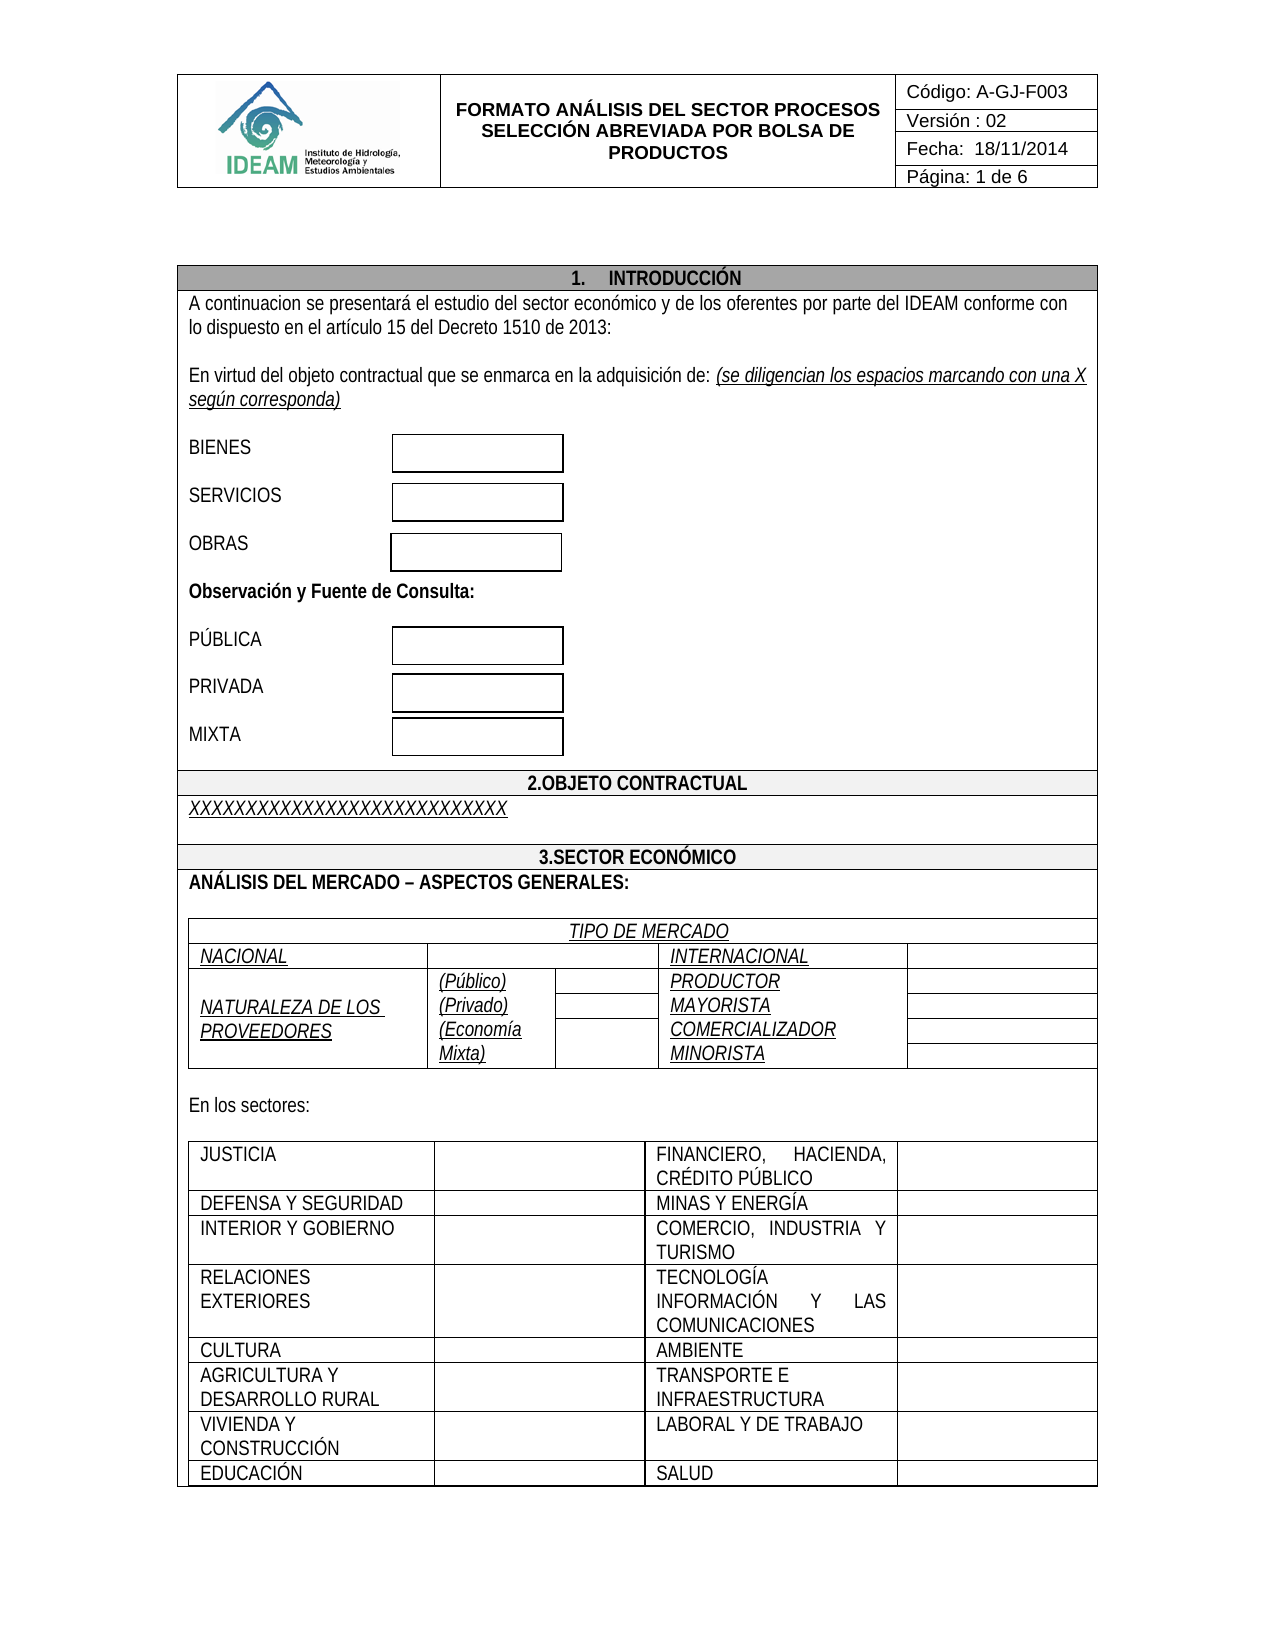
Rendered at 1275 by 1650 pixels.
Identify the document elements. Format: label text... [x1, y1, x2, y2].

picture [215, 81, 403, 181]
table_cell XXXXXXXXXXXXXXXXXXXXXXXXXXXX [178, 796, 1097, 844]
table_cell 2.OBJETO CONTRACTUAL [178, 771, 1097, 795]
table_cell A continuacion se presentará el estudio del sector económico y de los oferentes por parte del IDEAM conforme con lo dispuesto en el artículo 15 del Decreto 1510 de 2013: En virtud del objeto contractual que se enmarca en la adquisición de: (se diligencian los espacios marcando con una X según corresponda) BIENES SERVICIOS OBRAS Observación y Fuente de Consulta: PÚBLICA PRIVADA MIXTA [178, 291, 1097, 770]
table_header INTRODUCCIÓN [178, 266, 1097, 290]
table_cell 3.SECTOR ECONÓMICO [178, 845, 1097, 869]
